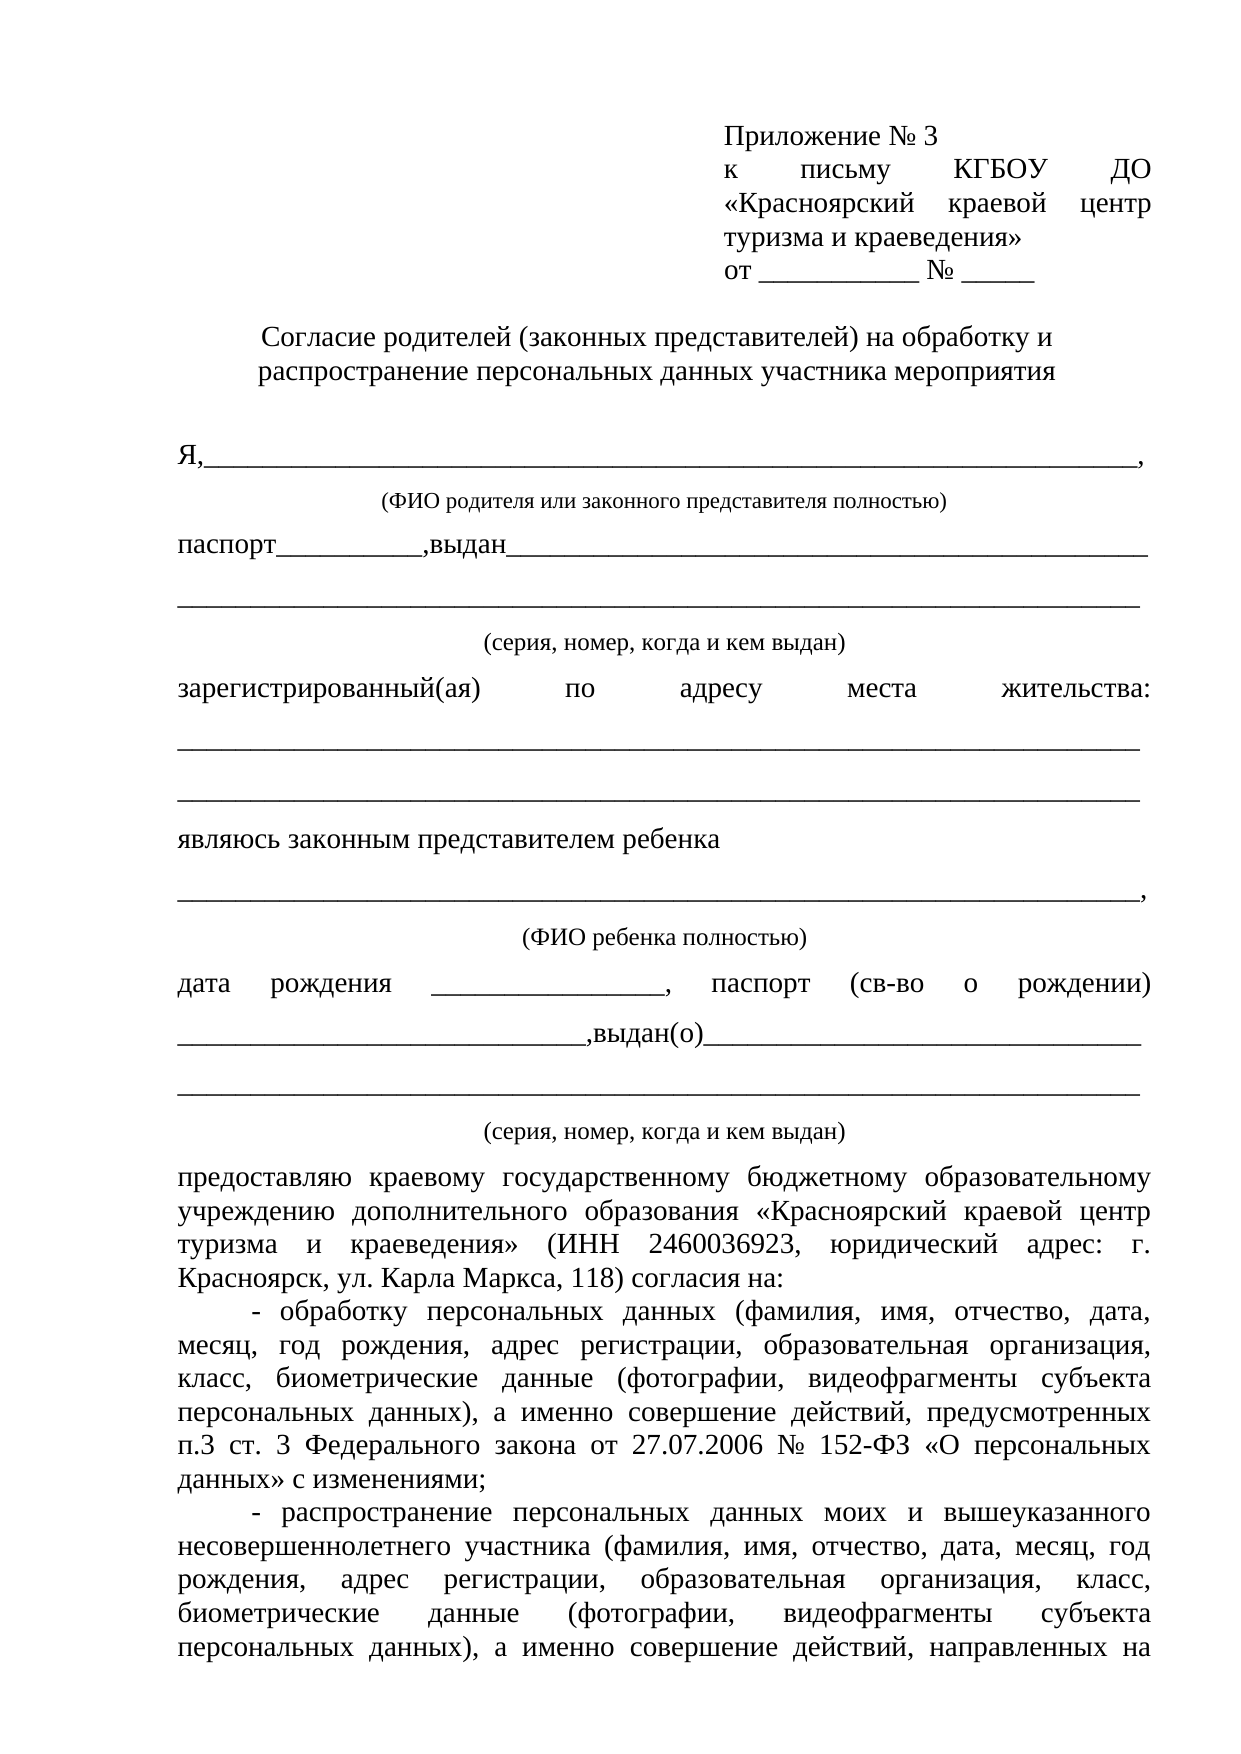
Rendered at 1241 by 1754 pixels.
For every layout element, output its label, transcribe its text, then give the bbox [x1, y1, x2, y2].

text Приложение № 3 [177, 118, 1152, 152]
text (ФИО родителя или законного представителя полностью) [177, 487, 1152, 513]
text (серия, номер, когда и кем выдан) [177, 627, 1152, 656]
text __________________________________________________________________, [177, 872, 1152, 905]
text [177, 1494, 1152, 1662]
text от ___________ № _____ [177, 252, 1136, 286]
text (серия, номер, когда и кем выдан) [177, 1116, 1152, 1145]
text паспорт__________,выдан______________________________________________________________________________________________________________ [177, 527, 1152, 610]
text предоставляю краевому государственному бюджетному образовательному учреждению дополнительного образования «Красноярский краевой центр туризма и краеведения» (ИНН 2460036923, юридический адрес: г. Красноярск, ул. Карла Маркса, 118) согласия на: [177, 1159, 1152, 1293]
text (ФИО ребенка полностью) [177, 922, 1152, 951]
text Я,________________________________________________________________, [177, 437, 1152, 470]
text - обработку персональных данных (фамилия, имя, отчество, дата, месяц, год рождения, адрес регистрации, образовательная организация, класс, биометрические данные (фотографии, видеофрагменты субъекта персональных данных), а именно совершение действий, предусмотренных п.3 ст. 3 Федерального закона от 27.07.2006 № 152-ФЗ «О персональных данных» с изменениями; [177, 1293, 1152, 1494]
text к письму КГБОУ ДО «Красноярский краевой центр туризма и краеведения» [723, 152, 1152, 252]
text зарегистрированный(ая) по адресу места жительства: ____________________________________________________________________________________________________________________________________ являюсь законным представителем ребенка [177, 670, 1152, 855]
text дата рождения ________________, паспорт (св-во о рождении) ____________________________,выдан(о)________________________________________________________________________________________________ [177, 965, 1152, 1099]
text Согласие родителей (законных представителей) на обработку и распространение персональных данных участника мероприятия [177, 319, 1136, 386]
